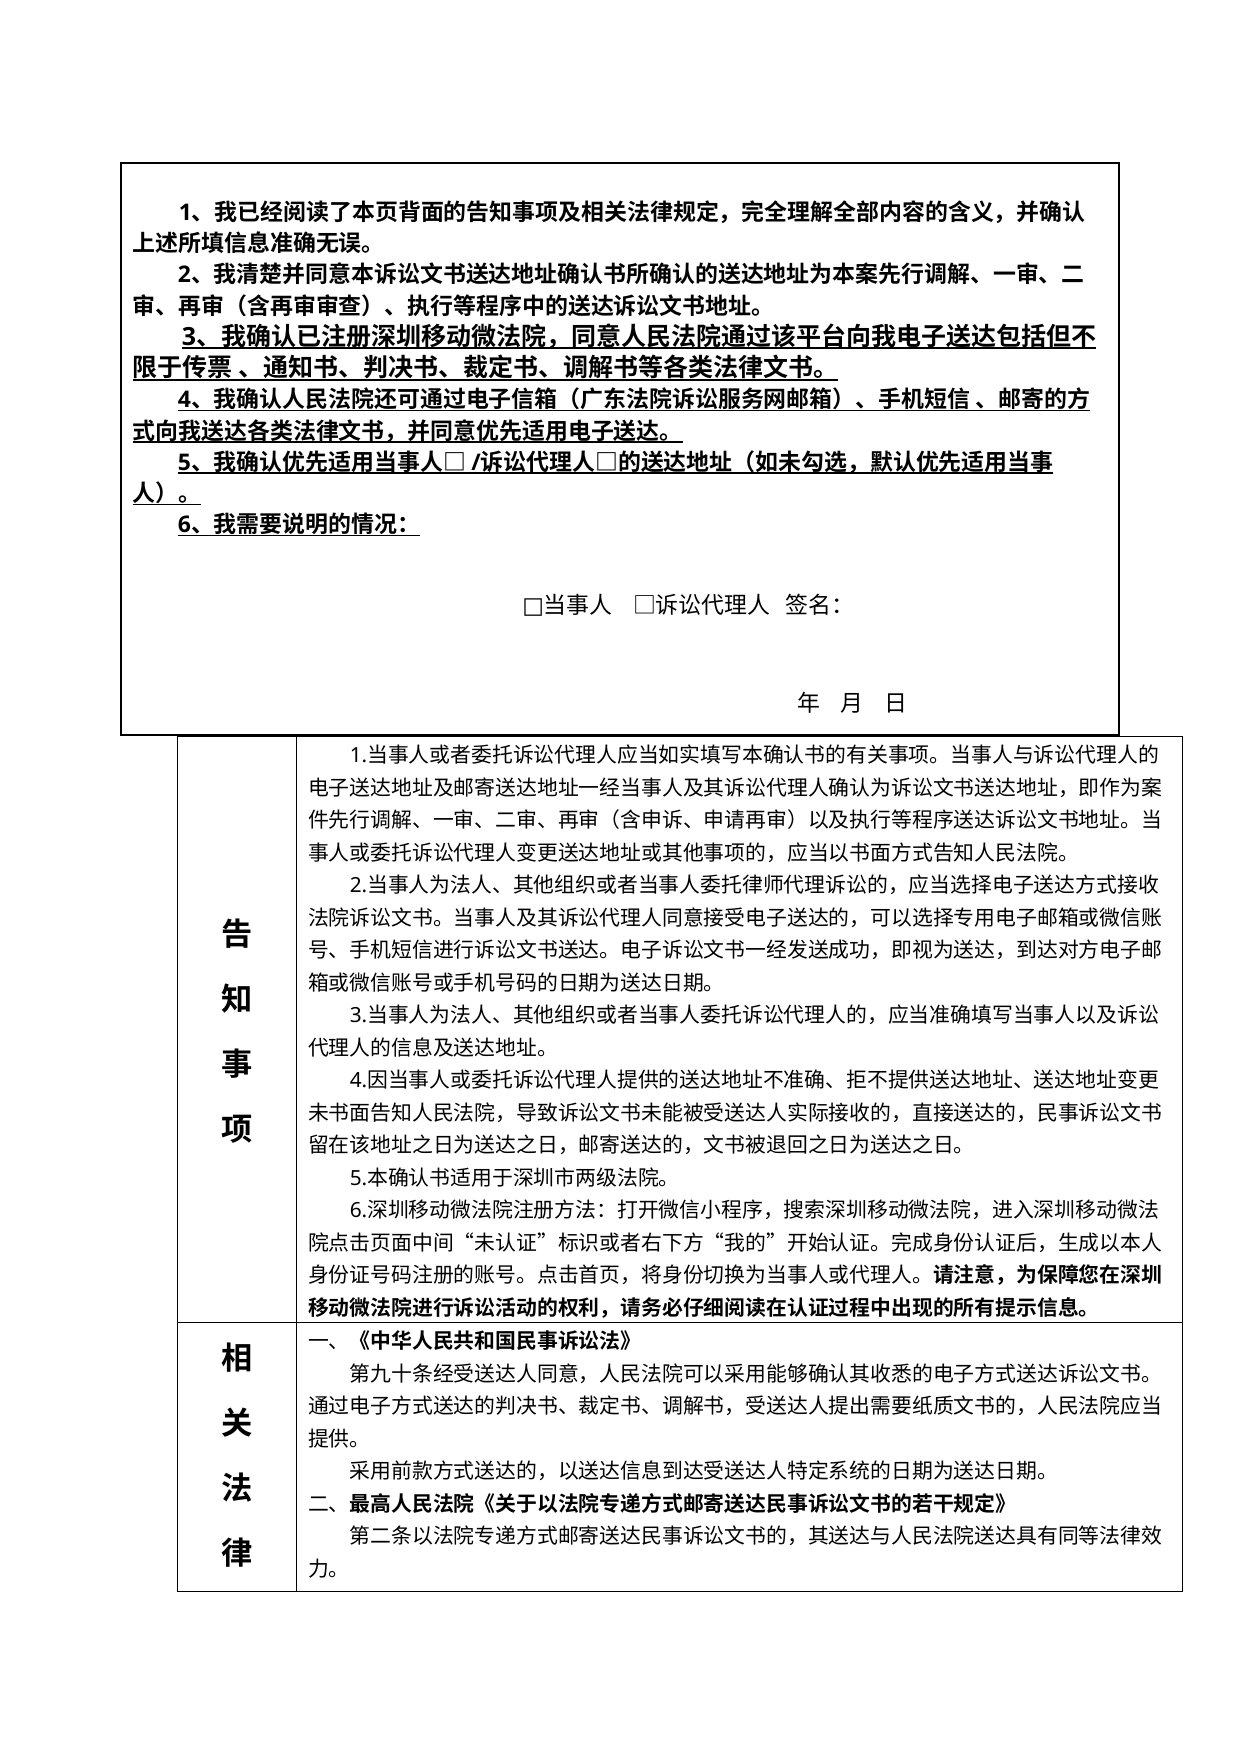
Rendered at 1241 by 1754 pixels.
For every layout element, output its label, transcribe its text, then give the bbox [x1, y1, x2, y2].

table_header 告 知 事 项 [178, 737, 296, 1322]
table_cell 1、我已经阅读了本页背面的告知事项及相关法律规定，完全理解全部内容的含义，并确认上述所填信息准确无误。 2、我清楚并同意本诉讼文书送达地址确认书所确认的送达地址为本案先行调解、一审、二审、再审（含再审审查）、执行等程序中的送达诉讼文书地址。 3、我确认已注册深圳移动微法院，同意人民法院通过该平台向我电子送达包括但不限于传票 、通知书、判决书、裁定书、调解书等各类法律文书。 4、我确认人民法院还可通过电子信箱（广东法院诉讼服务网邮箱）、手机短信 、邮寄的方式向我送达各类法律文书，并同意优先适用电子送达。 5、我确认优先适用当事人□ /诉讼代理人□的送达地址（如未勾选，默认优先适用当事人）。 6、我需要说明的情况： □当事人 □诉讼代理人 签名： 年 月 日 [122, 164, 1118, 734]
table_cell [297, 1323, 1182, 1591]
table_header 1.当事人或者委托诉讼代理人应当如实填写本确认书的有关事项。当事人与诉讼代理人的电子送达地址及邮寄送达地址一经当事人及其诉讼代理人确认为诉讼文书送达地址，即作为案件先行调解、一审、二审、再审（含申诉、申请再审）以及执行等程序送达诉讼文书地址。当事人或委托诉讼代理人变更送达地址或其他事项的，应当以书面方式告知人民法院。 2.当事人为法人、其他组织或者当事人委托律师代理诉讼的，应当选择电子送达方式接收法院诉讼文书。当事人及其诉讼代理人同意接受电子送达的，可以选择专用电子邮箱或微信账号、手机短信进行诉讼文书送达。电子诉讼文书一经发送成功，即视为送达，到达对方电子邮箱或微信账号或手机号码的日期为送达日期。 3.当事人为法人、其他组织或者当事人委托诉讼代理人的，应当准确填写当事人以及诉讼代理人的信息及送达地址。 4.因当事人或委托诉讼代理人提供的送达地址不准确、拒不提供送达地址、送达地址变更未书面告知人民法院，导致诉讼文书未能被受送达人实际接收的，直接送达的，民事诉讼文书留在该地址之日为送达之日，邮寄送达的，文书被退回之日为送达之日。 5.本确认书适用于深圳市两级法院。 6.深圳移动微法院注册方法：打开微信小程序，搜索深圳移动微法院，进入深圳移动微法院点击页面中间“未认证”标识或者右下方“我的”开始认证。完成身份认证后，生成以本人身份证号码注册的账号。点击首页，将身份切换为当事人或代理人。请注意，为保障您在深圳移动微法院进行诉讼活动的权利，请务必仔细阅读在认证过程中出现的所有提示信息。 [297, 737, 1182, 1322]
table_cell 相 关 法 律 规 定 [178, 1323, 296, 1591]
